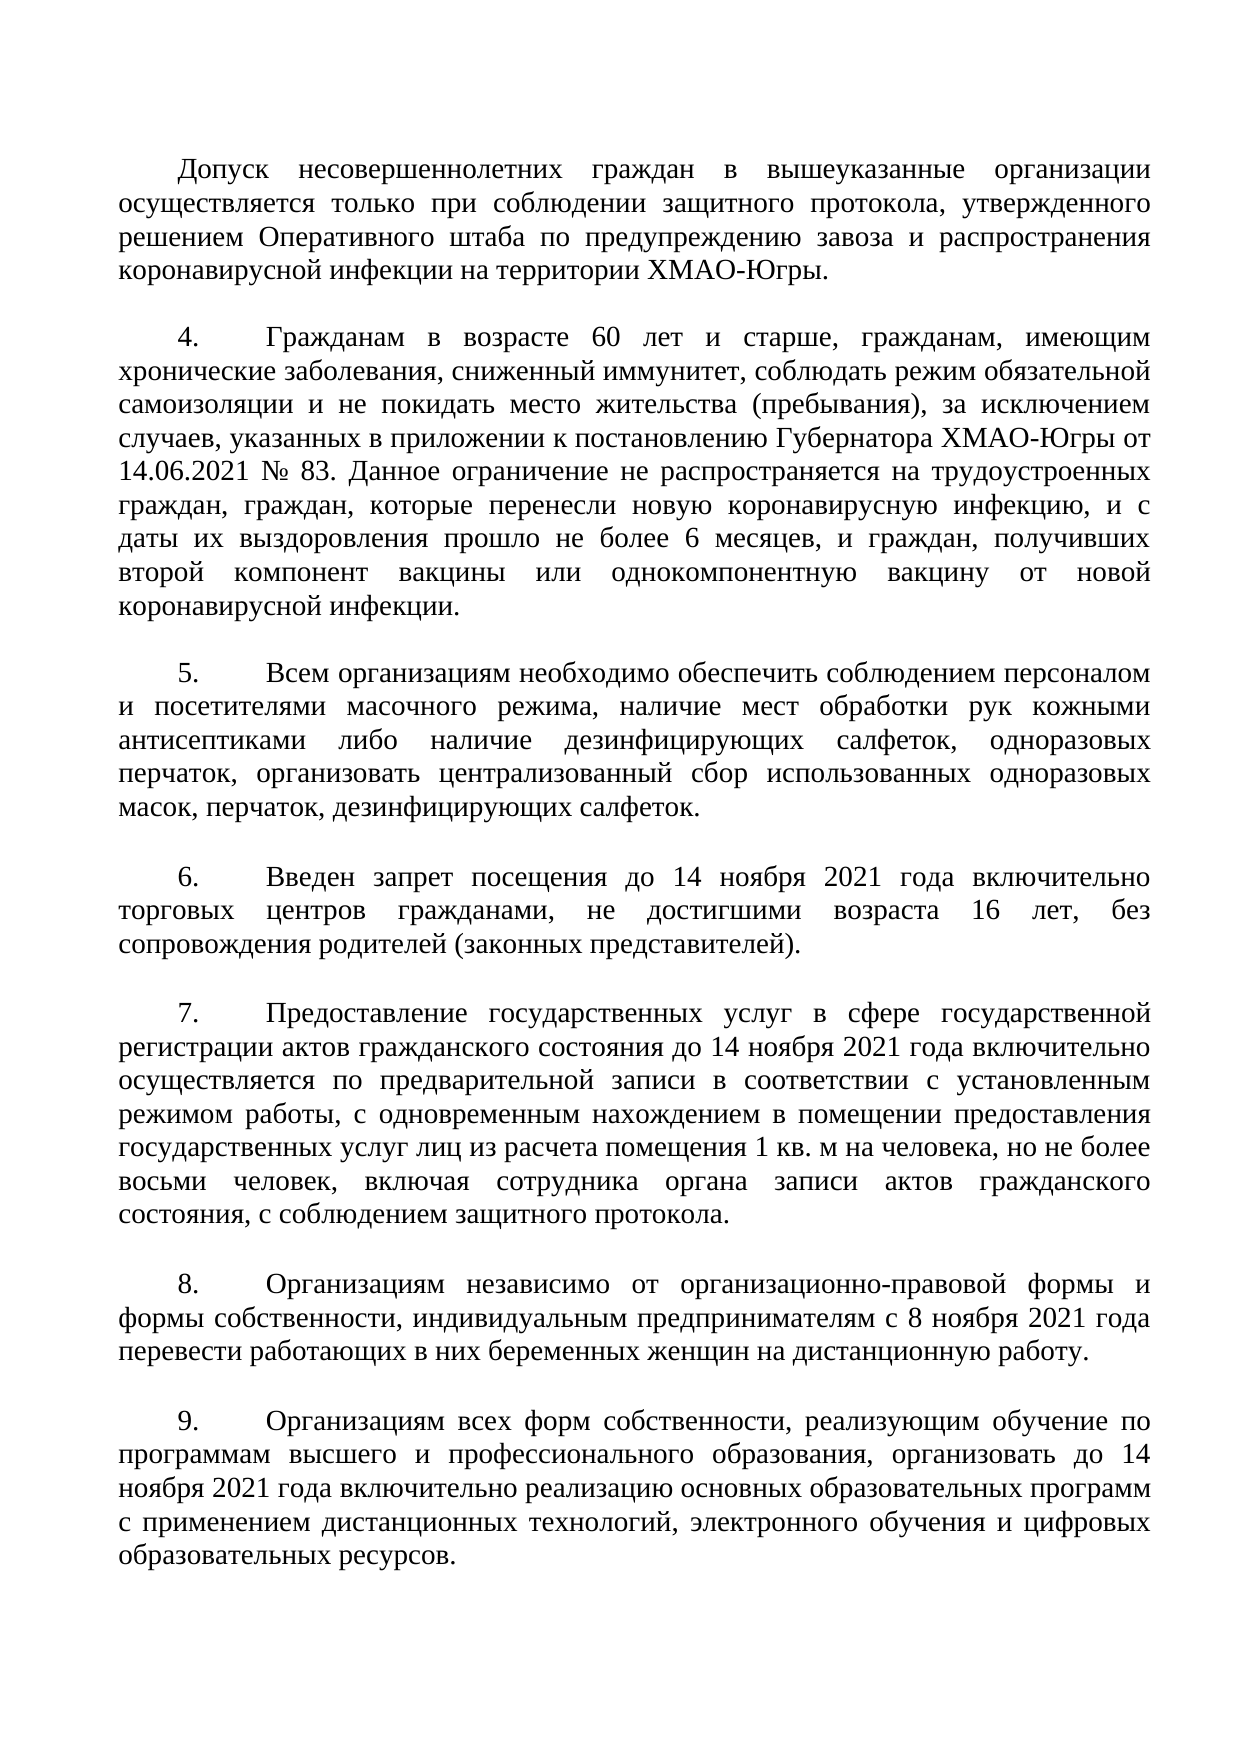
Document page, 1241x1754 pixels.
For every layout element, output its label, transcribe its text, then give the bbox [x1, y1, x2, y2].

list Предоставление государственных услуг в сфере государственной регистрации актов гражданского состояния до 14 ноября 2021 года включительно осуществляется по предварительной записи в соответствии с установленным режимом работы, с одновременным нахождением в помещении предоставления государственных услуг лиц из расчета помещения 1 кв. м на человека, но не более восьми человек, включая сотрудника органа записи актов гражданского состояния, с соблюдением защитного протокола. [118, 995, 1152, 1230]
list Гражданам в возрасте 60 лет и старше, гражданам, имеющим хронические заболевания, сниженный иммунитет, соблюдать режим обязательной самоизоляции и не покидать место жительства (пребывания), за исключением случаев, указанных в приложении к постановлению Губернатора ХМАО-Югры от 14.06.2021 № 83. Данное ограничение не распространяется на трудоустроенных граждан, граждан, которые перенесли новую коронавирусную инфекцию, и с даты их выздоровления прошло не более 6 месяцев, и граждан, получивших второй компонент вакцины или однокомпонентную вакцину от новой коронавирусной инфекции. [118, 319, 1152, 621]
list Организациям независимо от организационно-правовой формы и формы собственности, индивидуальным предпринимателям с 8 ноября 2021 года перевести работающих в них беременных женщин на дистанционную работу. [118, 1266, 1152, 1367]
list Всем организациям необходимо обеспечить соблюдением персоналом и посетителями масочного режима, наличие мест обработки рук кожными антисептиками либо наличие дезинфицирующих салфеток, одноразовых перчаток, организовать централизованный сбор использованных одноразовых масок, перчаток, дезинфицирующих салфеток. [118, 655, 1152, 822]
list Организациям всех форм собственности, реализующим обучение по программам высшего и профессионального образования, организовать до 14 ноября 2021 года включительно реализацию основных образовательных программ с применением дистанционных технологий, электронного обучения и цифровых образовательных ресурсов. [118, 1403, 1152, 1571]
text Допуск несовершеннолетних граждан в вышеуказанные организации осуществляется только при соблюдении защитного протокола, утвержденного решением Оперативного штаба по предупреждению завоза и распространения коронавирусной инфекции на территории ХМАО-Югры. [118, 152, 1152, 286]
list Введен запрет посещения до 14 ноября 2021 года включительно торговых центров гражданами, не достигшими возраста 16 лет, без сопровождения родителей (законных представителей). [118, 859, 1152, 959]
